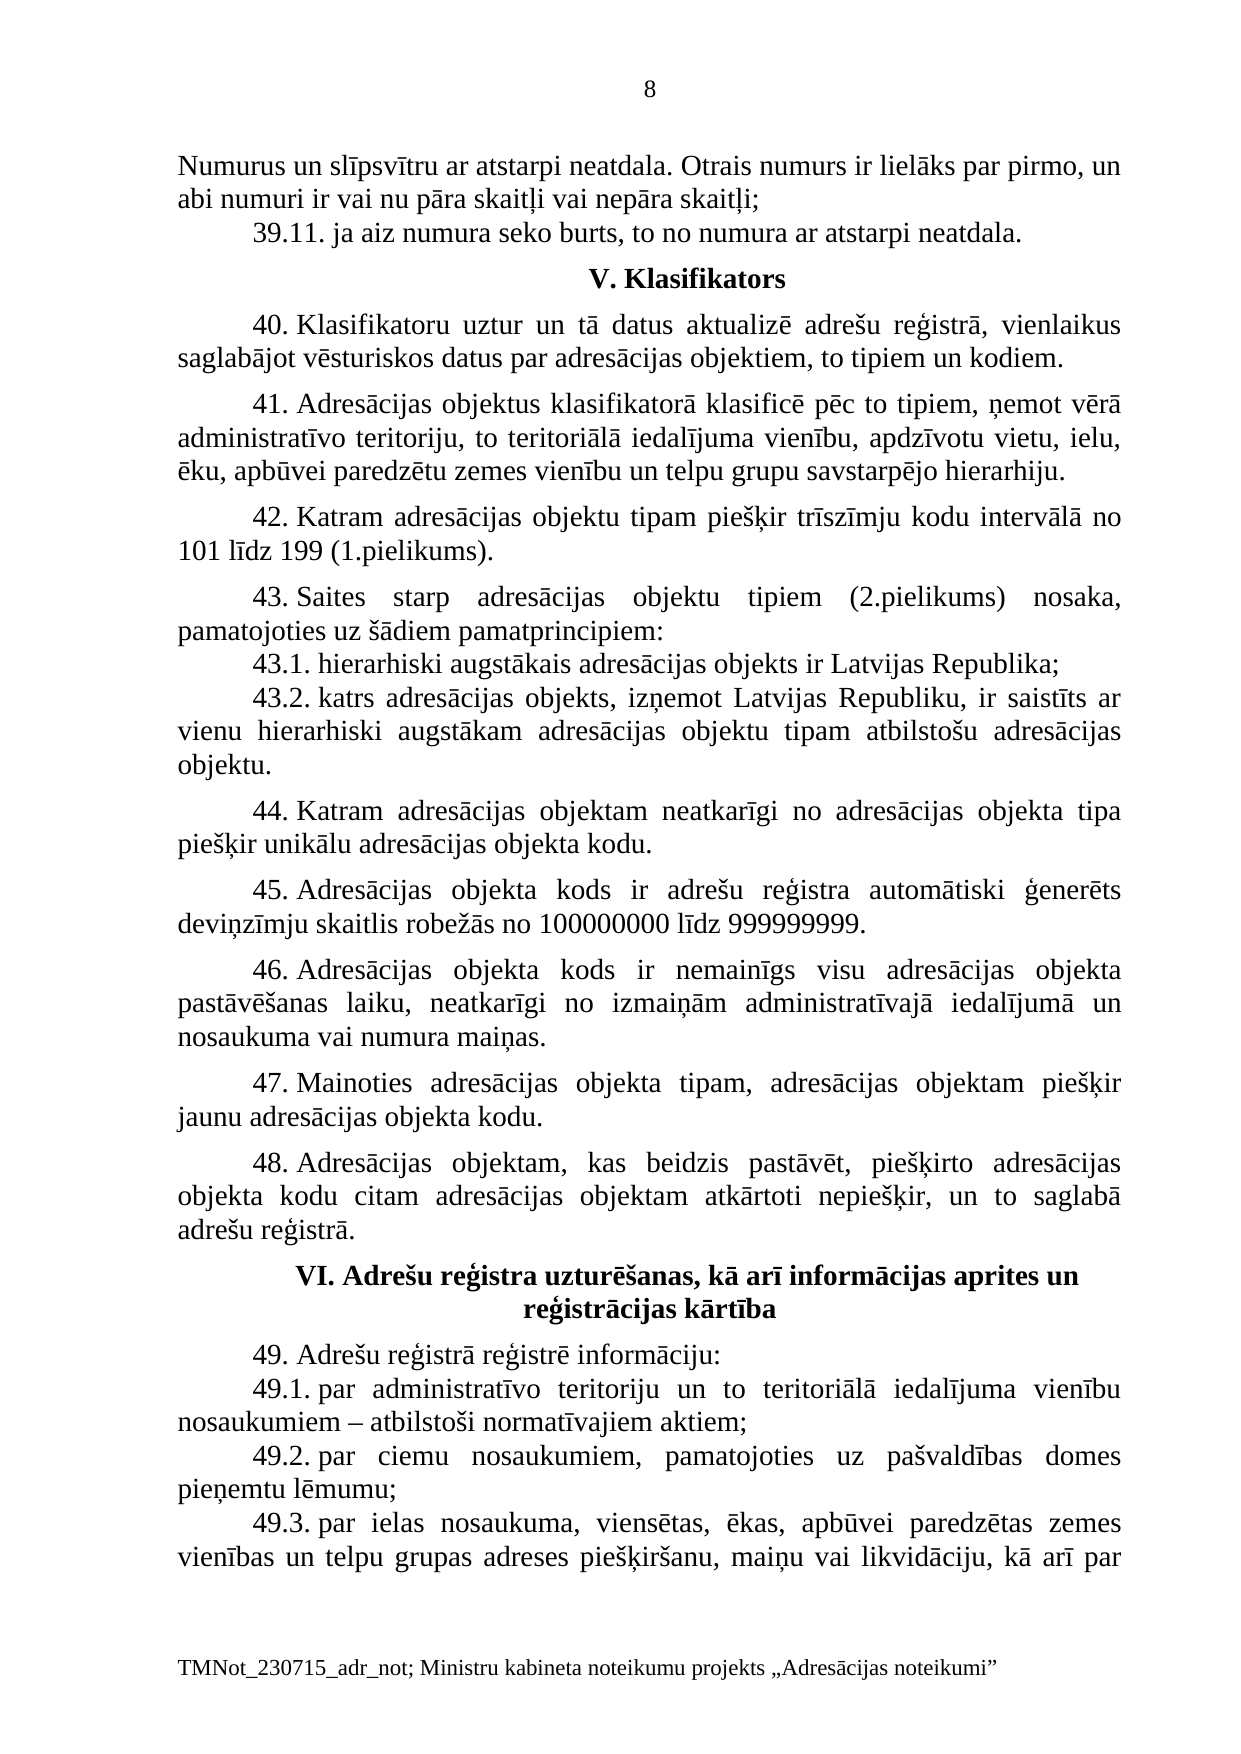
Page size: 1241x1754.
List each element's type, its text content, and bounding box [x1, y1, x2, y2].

text 45. Adresācijas objekta kods ir adrešu reģistra automātiski ģenerēts deviņzīmju skaitlis robežās no 100000000 līdz 999999999. [177, 872, 1122, 939]
text 41. Adresācijas objektus klasifikatorā klasificē pēc to tipiem, ņemot vērā administratīvo teritoriju, to teritoriālā iedalījuma vienību, apdzīvotu vietu, ielu, ēku, apbūvei paredzētu zemes vienību un telpu grupu savstarpējo hierarhiju. [177, 386, 1122, 487]
text 44. Katram adresācijas objektam neatkarīgi no adresācijas objekta tipa piešķir unikālu adresācijas objekta kodu. [177, 793, 1122, 860]
text V. Klasifikators [177, 261, 1122, 294]
text 43.1. hierarhiski augstākais adresācijas objekts ir Latvijas Republika; [177, 646, 1122, 680]
text 42. Katram adresācijas objektu tipam piešķir trīszīmju kodu intervālā no 101 līdz 199 (1.pielikums). [177, 499, 1122, 567]
text 47. Mainoties adresācijas objekta tipam, adresācijas objektam piešķir jaunu adresācijas objekta kodu. [177, 1065, 1122, 1132]
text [177, 1505, 1122, 1572]
text 49.1. par administratīvo teritoriju un to teritoriālā iedalījuma vienību nosaukumiem – atbilstoši normatīvajiem aktiem; [177, 1371, 1122, 1438]
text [177, 148, 1122, 215]
text 40. Klasifikatoru uztur un tā datus aktualizē adrešu reģistrā, vienlaikus saglabājot vēsturiskos datus par adresācijas objektiem, to tipiem un kodiem. [177, 307, 1122, 374]
text 49.2. par ciemu nosaukumiem, pamatojoties uz pašvaldības domes pieņemtu lēmumu; [177, 1438, 1122, 1505]
text 43.2. katrs adresācijas objekts, izņemot Latvijas Republiku, ir saistīts ar vienu hierarhiski augstākam adresācijas objektu tipam atbilstošu adresācijas objektu. [177, 680, 1122, 780]
text 49. Adrešu reģistrā reģistrē informāciju: [177, 1337, 1122, 1371]
text 46. Adresācijas objekta kods ir nemainīgs visu adresācijas objekta pastāvēšanas laiku, neatkarīgi no izmaiņām administratīvajā iedalījumā un nosaukuma vai numura maiņas. [177, 952, 1122, 1053]
text VI. Adrešu reģistra uzturēšanas, kā arī informācijas aprites un reģistrācijas kārtība [177, 1258, 1122, 1325]
text 43. Saites starp adresācijas objektu tipiem (2.pielikums) nosaka, pamatojoties uz šādiem pamatprincipiem: [177, 579, 1122, 646]
text 39.11. ja aiz numura seko burts, to no numura ar atstarpi neatdala. [177, 215, 1122, 248]
text 48. Adresācijas objektam, kas beidzis pastāvēt, piešķirto adresācijas objekta kodu citam adresācijas objektam atkārtoti nepiešķir, un to saglabā adrešu reģistrā. [177, 1145, 1122, 1245]
